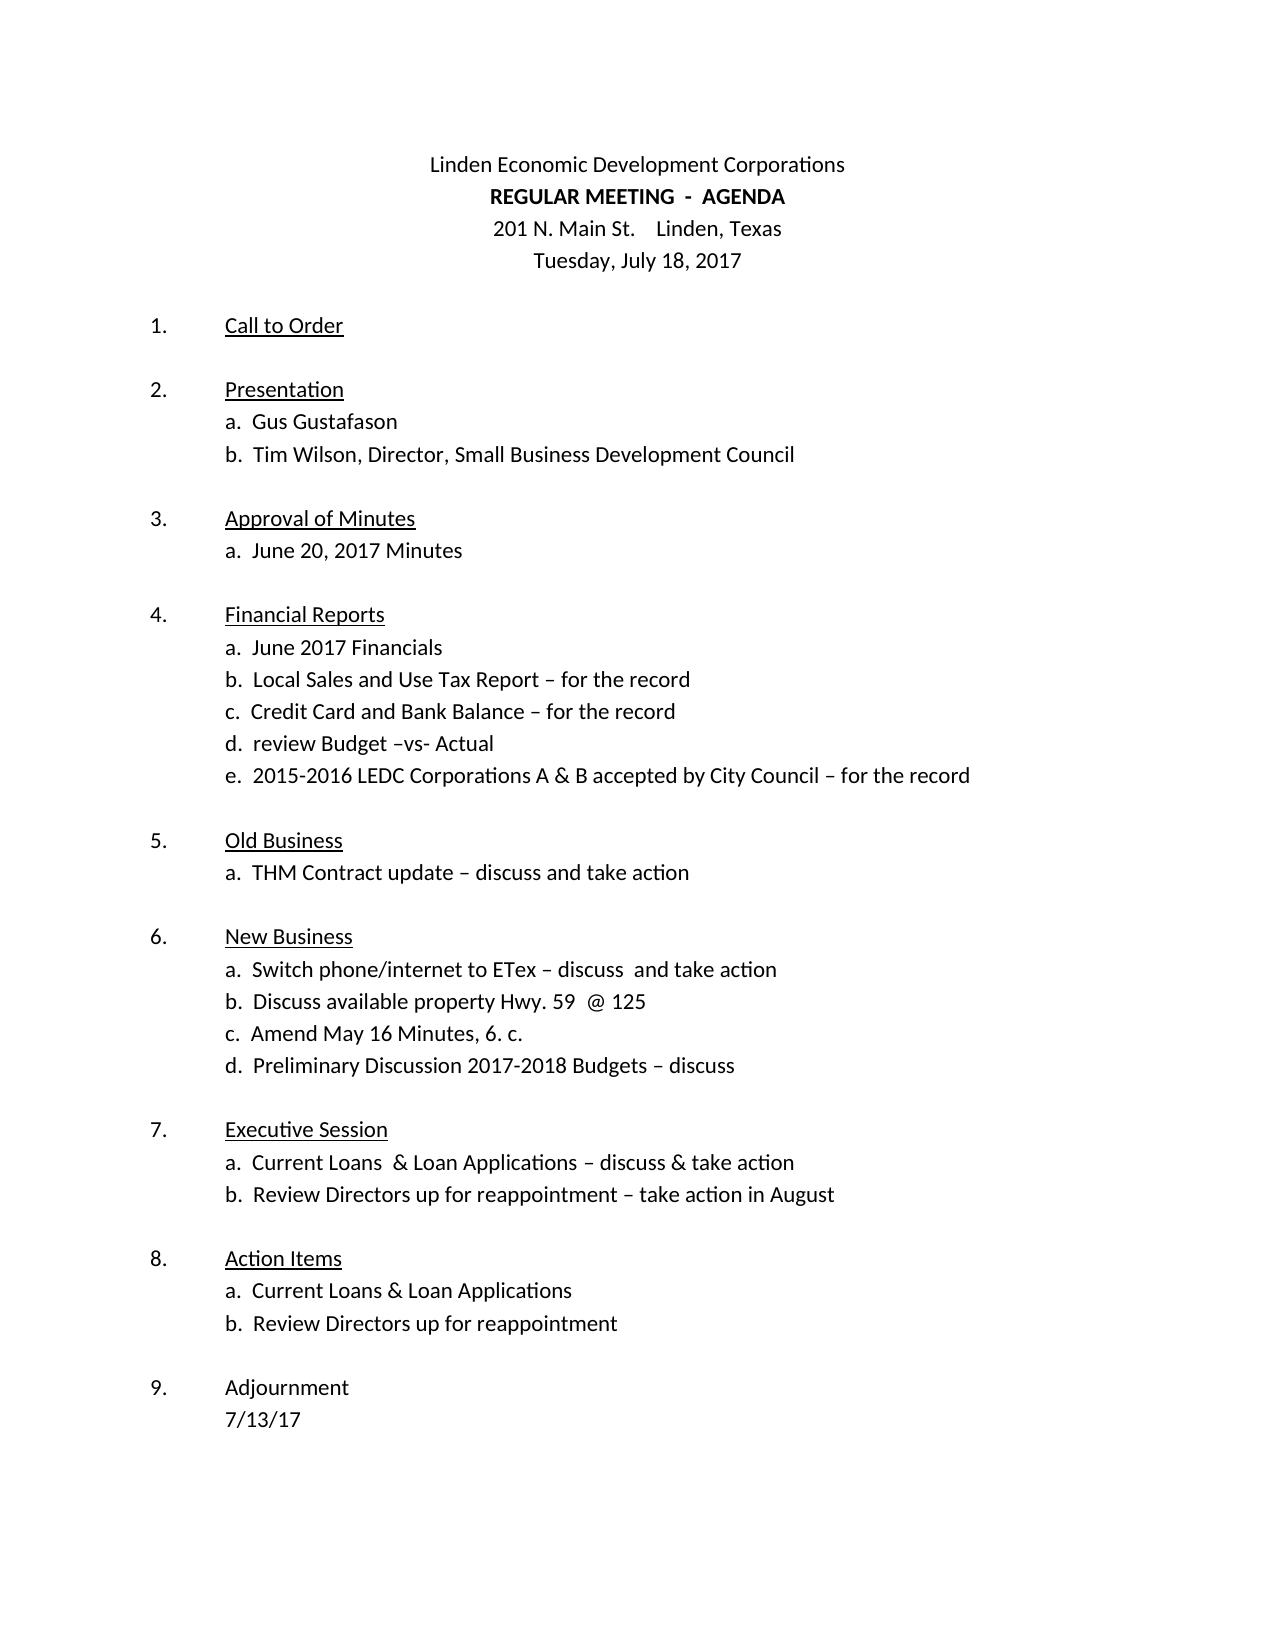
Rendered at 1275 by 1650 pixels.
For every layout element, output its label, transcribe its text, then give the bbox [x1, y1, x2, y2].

text b. Tim Wilson, Director, Small Business Development Council [150, 440, 1125, 468]
text 7/13/17 [150, 1405, 1247, 1433]
text 5. Old Business [150, 826, 1125, 854]
text b. Discuss available property Hwy. 59 @ 125 [150, 987, 1247, 1015]
text Linden Economic Development Corporations [150, 150, 1125, 178]
text a. Current Loans & Loan Applications [150, 1277, 1247, 1304]
text a. Gus Gustafason [150, 407, 1209, 436]
text 3. Approval of Minutes [150, 504, 1125, 532]
text 8. Action Items [150, 1244, 1247, 1272]
text a. June 2017 Financials [150, 633, 1125, 661]
text c. Amend May 16 Minutes, 6. c. [150, 1019, 1247, 1047]
text 201 N. Main St. Linden, Texas [150, 214, 1125, 242]
text 1. Call to Order [150, 311, 1125, 339]
text d. Preliminary Discussion 2017-2018 Budgets – discuss [150, 1051, 1247, 1079]
text d. review Budget –vs- Actual [150, 729, 1125, 757]
text 6. New Business [150, 922, 1125, 951]
text 2. Presentation [150, 375, 1125, 403]
text REGULAR MEETING - AGENDA [150, 182, 1125, 210]
text e. 2015-2016 LEDC Corporations A & B accepted by City Council – for the record [150, 762, 1125, 789]
text a. Current Loans & Loan Applications – discuss & take action [150, 1148, 1275, 1176]
text a. Switch phone/internet to ETex – discuss and take action [150, 955, 1247, 983]
text Tuesday, July 18, 2017 [150, 247, 1125, 274]
text 9. Adjournment [150, 1373, 1247, 1401]
text b. Local Sales and Use Tax Report – for the record [150, 665, 1125, 693]
text b. Review Directors up for reappointment – take action in August [150, 1180, 1247, 1208]
text 4. Financial Reports [150, 601, 1125, 629]
text c. Credit Card and Bank Balance – for the record [150, 697, 1125, 725]
text 7. Executive Session [150, 1116, 1247, 1144]
text a. THM Contract update – discuss and take action [150, 858, 1125, 886]
text b. Review Directors up for reappointment [150, 1309, 1247, 1337]
text a. June 20, 2017 Minutes [150, 536, 1125, 564]
